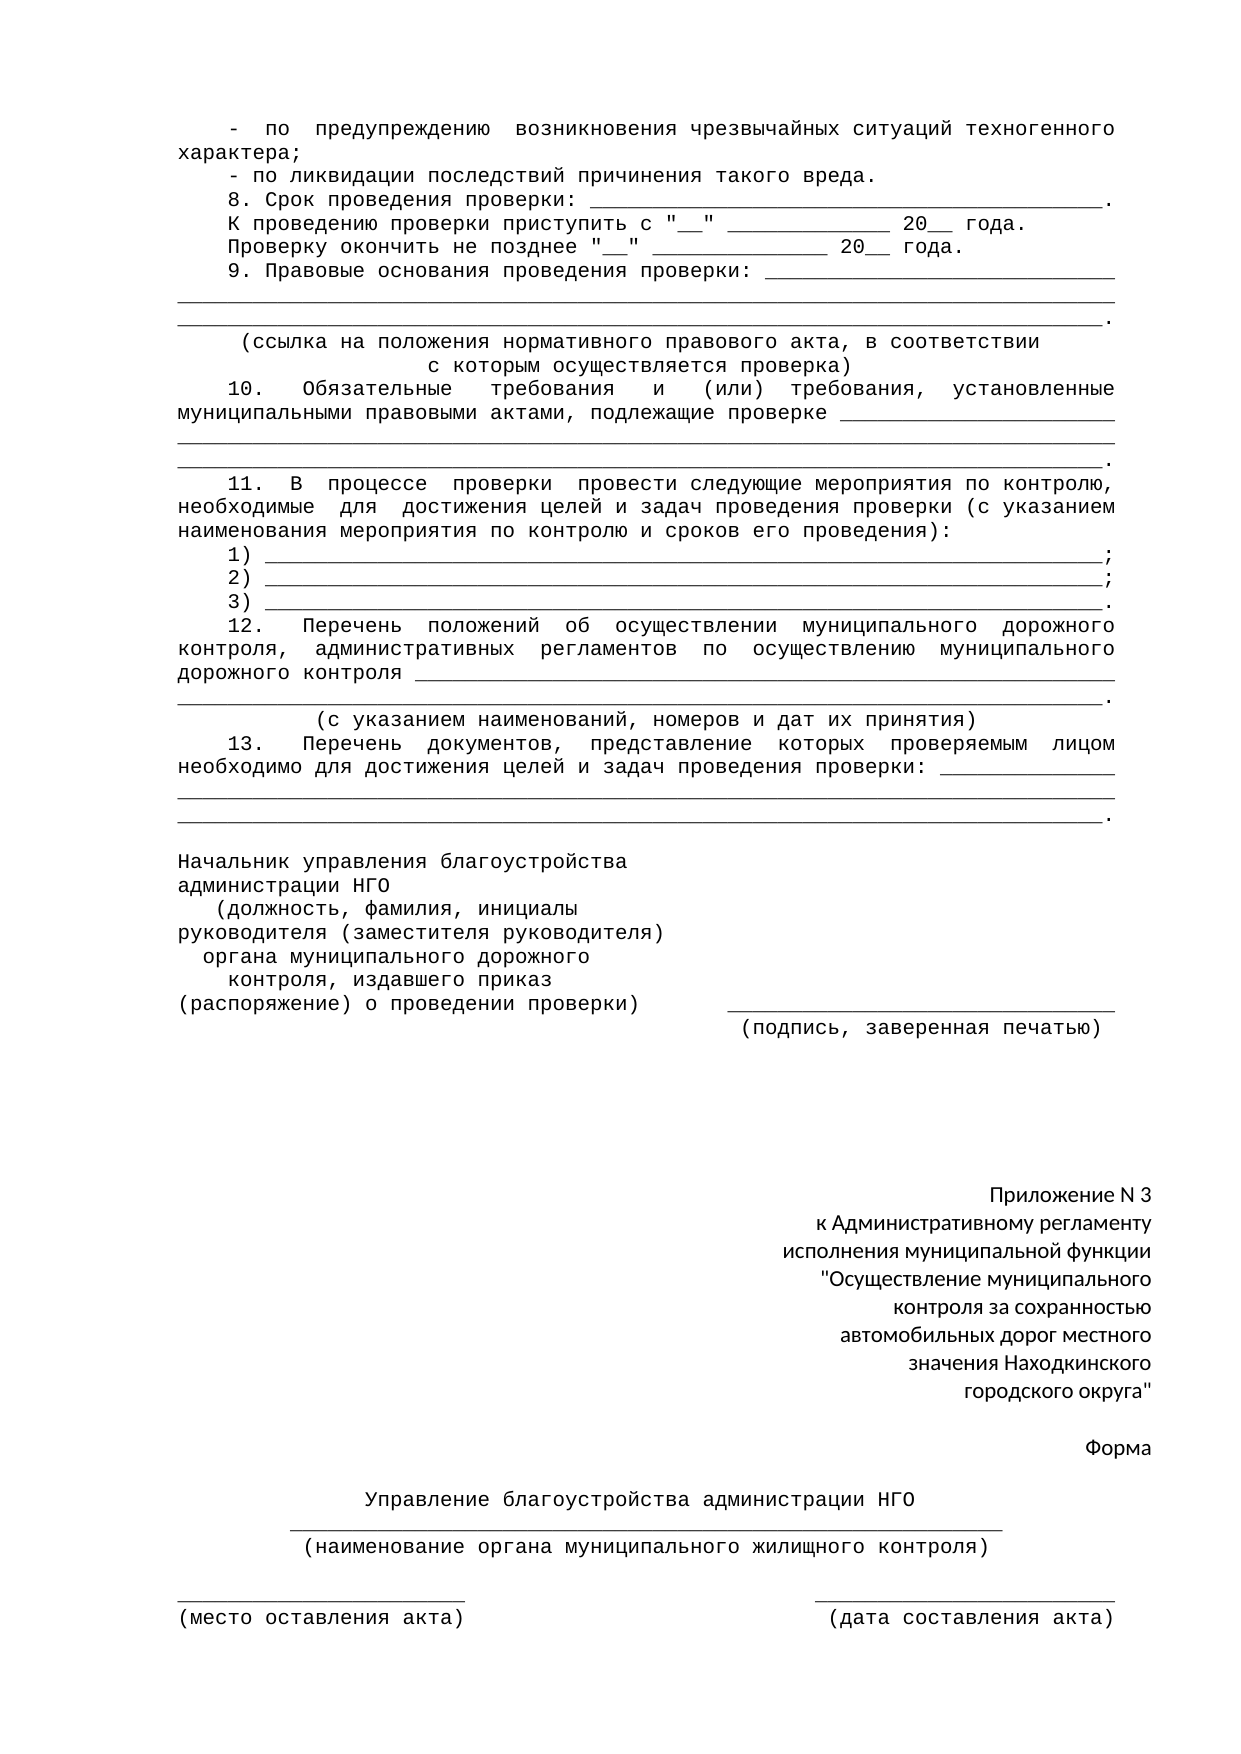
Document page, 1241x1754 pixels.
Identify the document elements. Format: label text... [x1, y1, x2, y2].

text ___________________________________________________________________________ [177, 426, 1152, 449]
text контроля, издавшего приказ [177, 969, 1152, 993]
text - по предупреждению возникновения чрезвычайных ситуаций техногенного [177, 118, 1152, 142]
text (подпись, заверенная печатью) [177, 1017, 1152, 1040]
text администрации НГО [177, 875, 1152, 898]
text городского округа" [177, 1377, 1152, 1404]
text контроля, административных регламентов по осуществлению муниципального [177, 638, 1152, 662]
text Приложение N 3 [177, 1180, 1152, 1208]
text ___________________________________________________________________________ [177, 780, 1152, 804]
text __________________________________________________________________________. [177, 449, 1152, 473]
text (место оставления акта) (дата составления акта) [177, 1607, 1152, 1631]
text 13. Перечень документов, представление которых проверяемым лицом [177, 733, 1152, 757]
text (наименование органа муниципального жилищного контроля) [177, 1536, 1152, 1559]
text 9. Правовые основания проведения проверки: ____________________________ [177, 260, 1152, 284]
text (с указанием наименований, номеров и дат их принятия) [177, 709, 1152, 733]
text __________________________________________________________________________. [177, 686, 1152, 709]
text Форма [177, 1433, 1152, 1461]
text "Осуществление муниципального [177, 1264, 1152, 1292]
text необходимо для достижения целей и задач проведения проверки: ______________ [177, 757, 1152, 780]
text муниципальными правовыми актами, подлежащие проверке ______________________ [177, 402, 1152, 426]
text __________________________________________________________________________. [177, 307, 1152, 331]
text Начальник управления благоустройства [177, 851, 1152, 875]
text с которым осуществляется проверка) [177, 354, 1152, 378]
text 1) ___________________________________________________________________; [177, 544, 1152, 567]
text _______________________ ________________________ [177, 1583, 1152, 1607]
text автомобильных дорог местного [177, 1321, 1152, 1348]
text наименования мероприятия по контролю и сроков его проведения): [177, 520, 1152, 544]
text _________________________________________________________ [177, 1512, 1152, 1536]
text Проверку окончить не позднее "__" ______________ 20__ года. [177, 236, 1152, 260]
text 11. В процессе проверки провести следующие мероприятия по контролю, [177, 473, 1152, 496]
text К проведению проверки приступить с "__" _____________ 20__ года. [177, 213, 1152, 236]
text 10. Обязательные требования и (или) требования, установленные [177, 378, 1152, 402]
text - по ликвидации последствий причинения такого вреда. [177, 165, 1152, 189]
text исполнения муниципальной функции [177, 1236, 1152, 1264]
text значения Находкинского [177, 1348, 1152, 1377]
text 2) ___________________________________________________________________; [177, 567, 1152, 591]
text 8. Срок проведения проверки: _________________________________________. [177, 189, 1152, 213]
text 12. Перечень положений об осуществлении муниципального дорожного [177, 615, 1152, 638]
text (распоряжение) о проведении проверки) _______________________________ [177, 993, 1152, 1017]
text Управление благоустройства администрации НГО [177, 1489, 1152, 1512]
text 3) ___________________________________________________________________. [177, 591, 1152, 615]
text (должность, фамилия, инициалы [177, 898, 1152, 922]
text характера; [177, 142, 1152, 165]
text контроля за сохранностью [177, 1292, 1152, 1321]
text руководителя (заместителя руководителя) [177, 922, 1152, 946]
text органа муниципального дорожного [177, 946, 1152, 969]
text __________________________________________________________________________. [177, 804, 1152, 827]
text дорожного контроля ________________________________________________________ [177, 662, 1152, 686]
text ___________________________________________________________________________ [177, 284, 1152, 307]
text (ссылка на положения нормативного правового акта, в соответствии [177, 331, 1152, 354]
text необходимые для достижения целей и задач проведения проверки (с указанием [177, 496, 1152, 520]
text к Административному регламенту [177, 1208, 1152, 1236]
